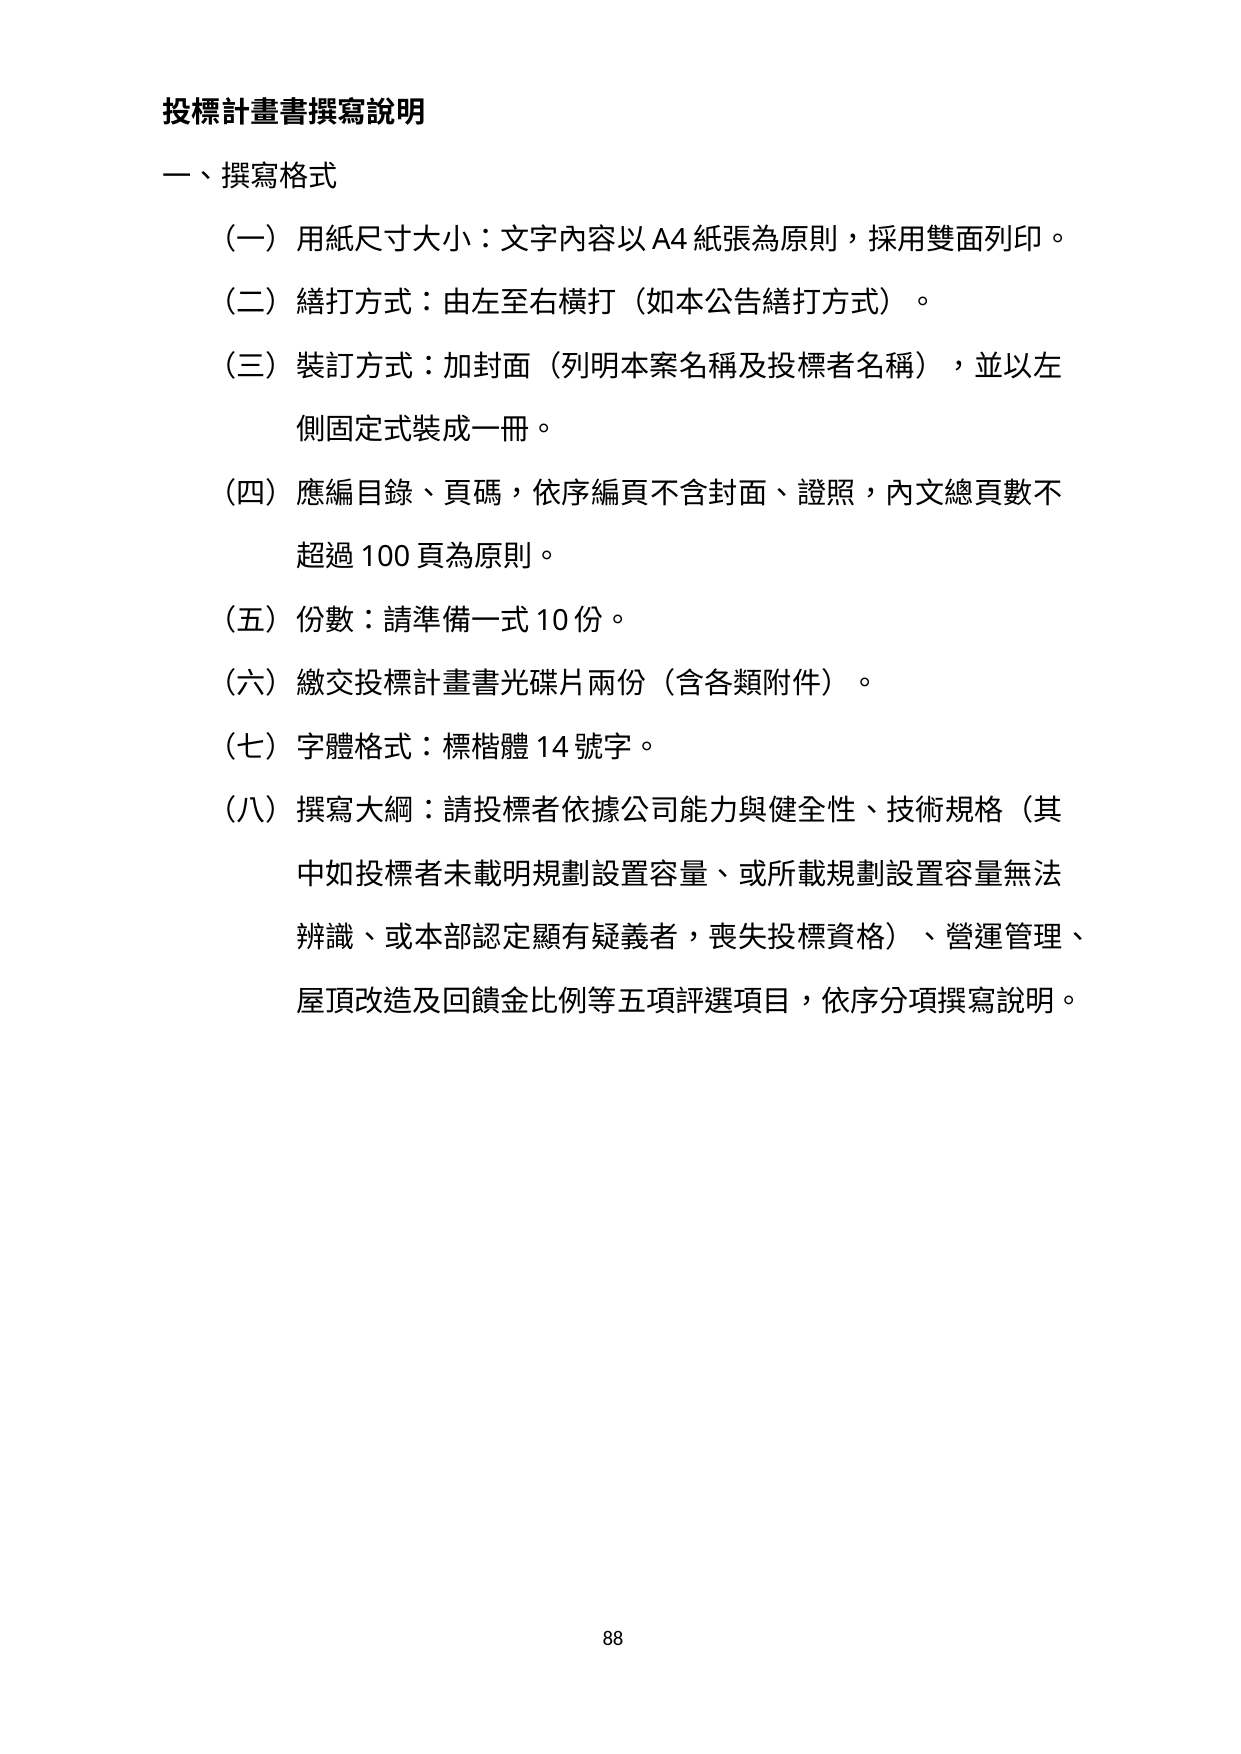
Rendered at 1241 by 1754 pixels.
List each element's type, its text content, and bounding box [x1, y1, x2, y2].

list 撰寫格式 [162, 152, 1063, 194]
list 份數：請準備一式10份。 [207, 596, 1063, 639]
list 應編目錄、頁碼，依序編頁不含封面、證照，內文總頁數不超過100頁為原則。 [207, 469, 1063, 575]
list 裝訂方式：加封面（列明本案名稱及投標者名稱），並以左側固定式裝成一冊。 [207, 342, 1063, 448]
list 字體格式：標楷體14號字。 [207, 723, 1063, 766]
list 繳交投標計畫書光碟片兩份（含各類附件）。 [207, 660, 1063, 702]
list 繕打方式：由左至右橫打（如本公告繕打方式）。 [207, 279, 1063, 321]
list 用紙尺寸大小：文字內容以A4紙張為原則，採用雙面列印。 [207, 216, 1063, 258]
text 投標計畫書撰寫說明 [162, 89, 1063, 131]
list 撰寫大綱：請投標者依據公司能力與健全性、技術規格（其中如投標者未載明規劃設置容量、或所載規劃設置容量無法辨識、或本部認定顯有疑義者，喪失投標資格）、營運管理、屋頂改造及回饋金比例等五項評選項目，依序分項撰寫說明。 [207, 787, 1063, 1019]
